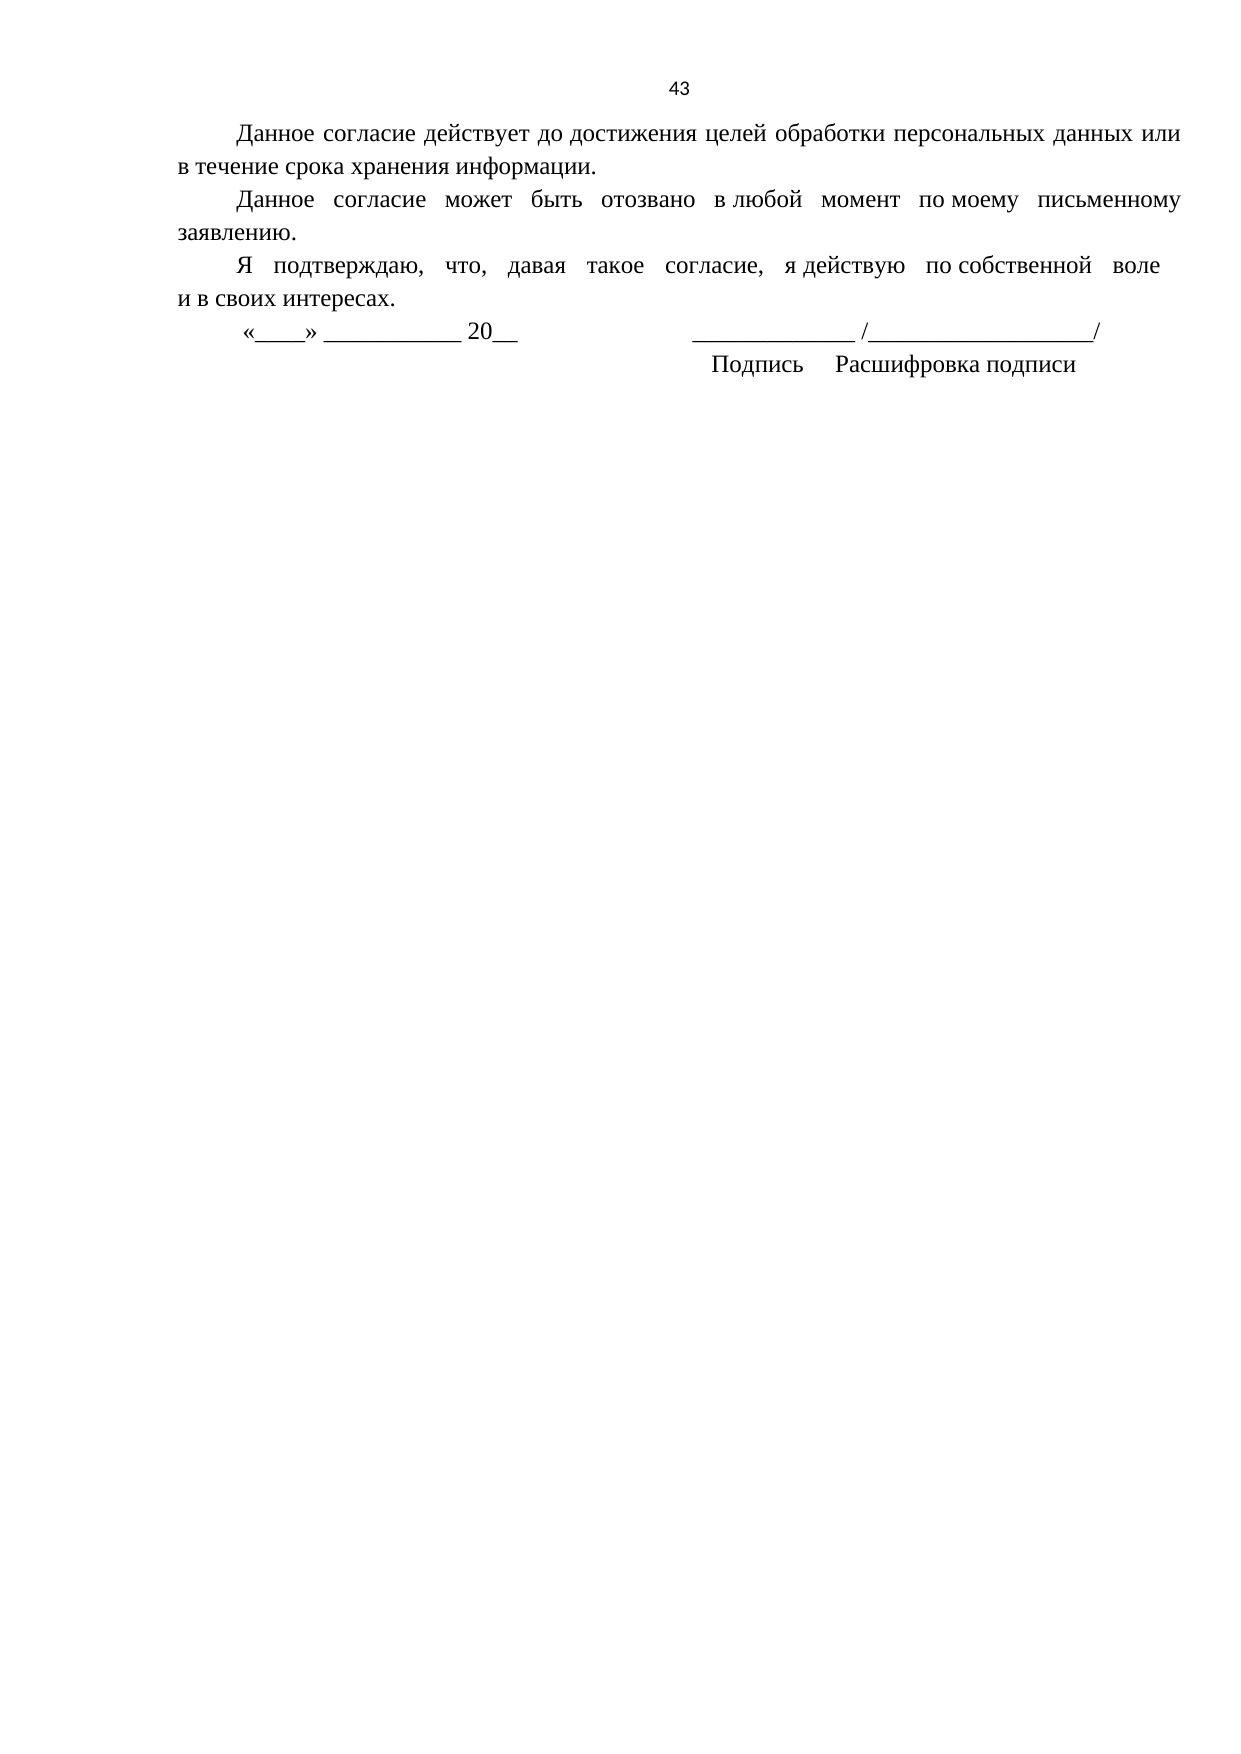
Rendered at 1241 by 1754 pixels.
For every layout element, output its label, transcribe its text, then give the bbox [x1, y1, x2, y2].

text Данное согласие действует до достижения целей обработки персональных данных или в течение срока хранения информации. [177, 118, 1181, 180]
text «____» ___________ 20__ _____________ /__________________/ [177, 316, 1181, 345]
text Подпись Расшифровка подписи [177, 349, 1181, 378]
text Я подтверждаю, что, давая такое согласие, я действую по собственной воле и в своих интересах. [177, 250, 1181, 312]
text Данное согласие может быть отозвано в любой момент по моему письменному заявлению. [177, 184, 1181, 246]
